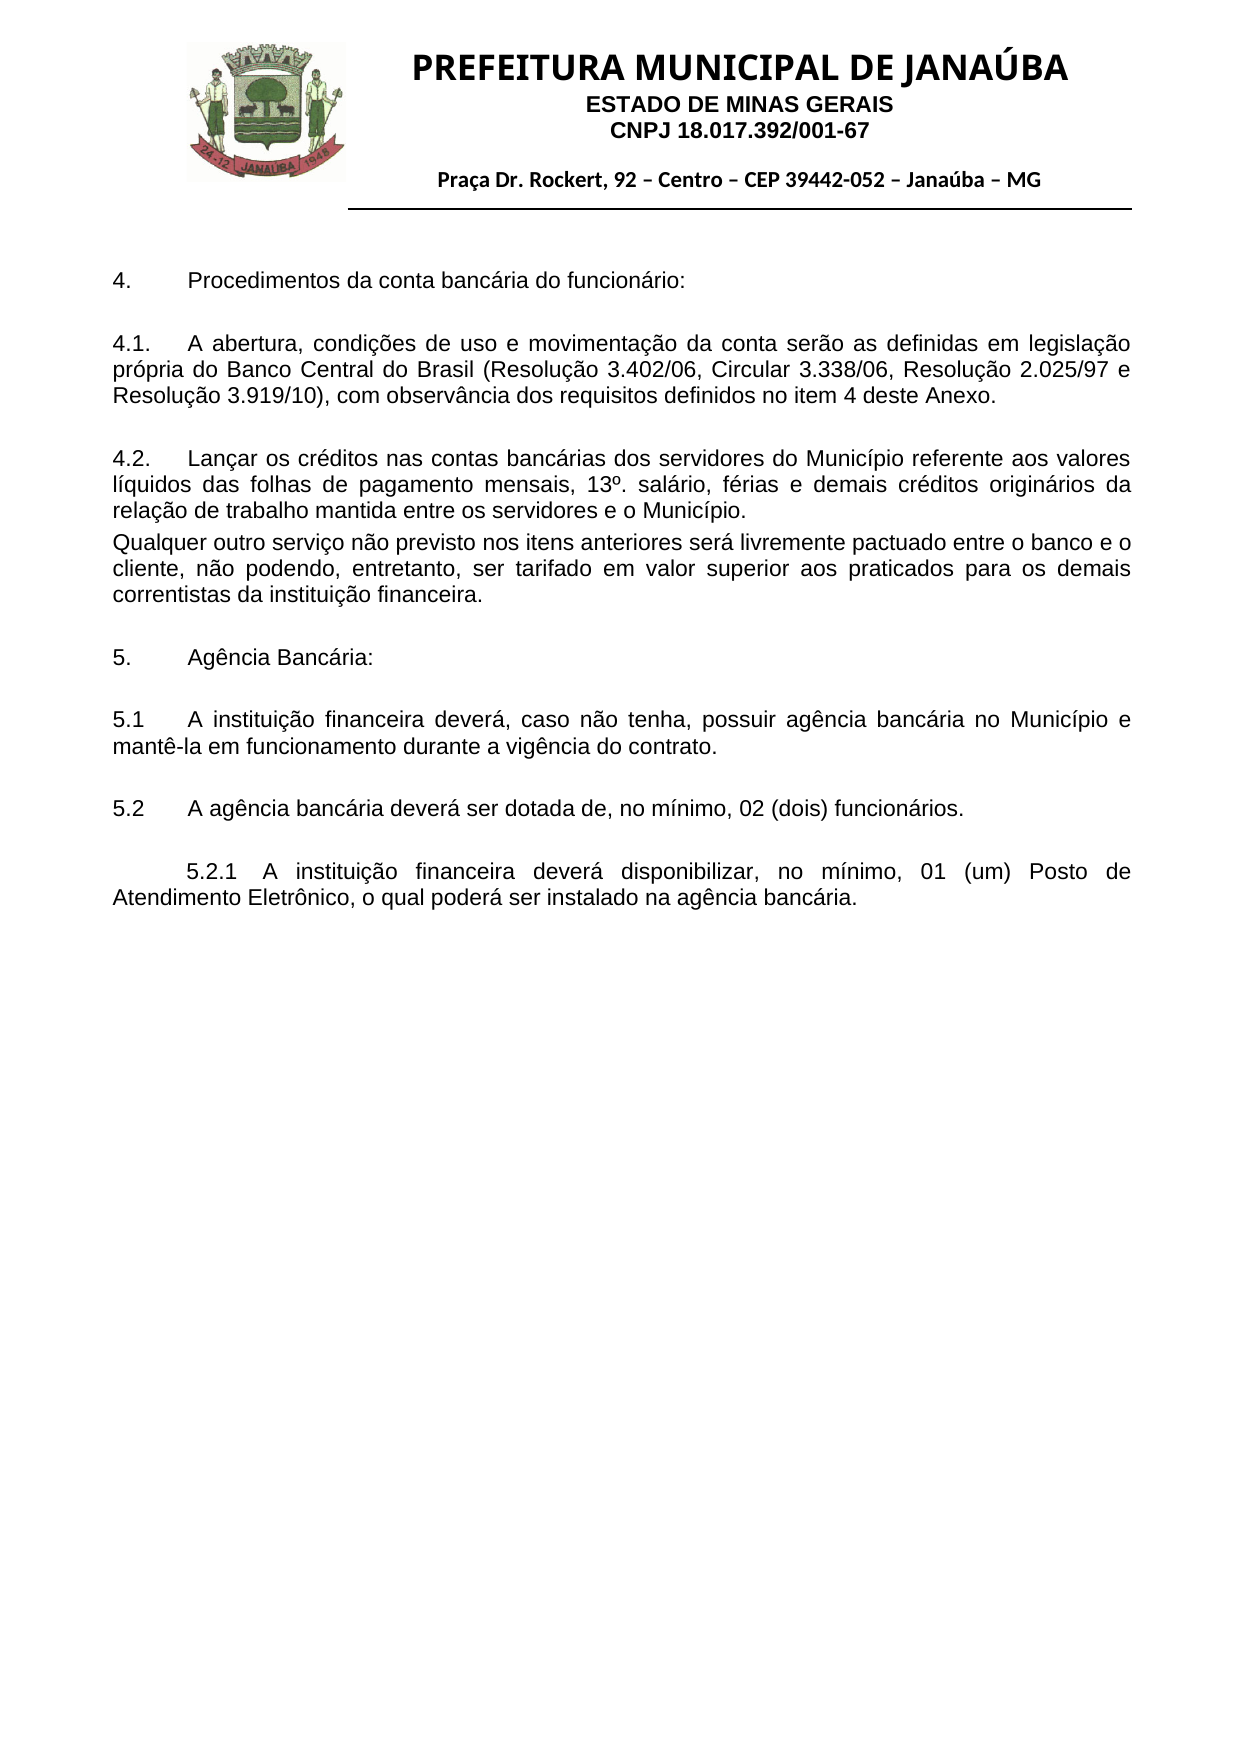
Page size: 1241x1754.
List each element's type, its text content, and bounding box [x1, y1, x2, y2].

list Procedimentos da conta bancária do funcionário: [112, 267, 1132, 293]
text 5.1 A instituição financeira deverá, caso não tenha, possuir agência bancária no Município e mantê-la em funcionamento durante a vigência do contrato. [112, 706, 1132, 759]
list Agência Bancária: [112, 644, 1132, 670]
text Qualquer outro serviço não previsto nos itens anteriores será livremente pactuado entre o banco e o cliente, não podendo, entretanto, ser tarifado em valor superior aos praticados para os demais correntistas da instituição financeira. [112, 529, 1132, 608]
picture [186, 42, 347, 182]
text 4.1. A abertura, condições de uso e movimentação da conta serão as definidas em legislação própria do Banco Central do Brasil (Resolução 3.402/06, Circular 3.338/06, Resolução 2.025/97 e Resolução 3.919/10), com observância dos requisitos definidos no item 4 deste Anexo. [112, 329, 1132, 408]
text 4.2. Lançar os créditos nas contas bancárias dos servidores do Município referente aos valores líquidos das folhas de pagamento mensais, 13º. salário, férias e demais créditos originários da relação de trabalho mantida entre os servidores e o Município. [112, 445, 1132, 524]
text 5.2 A agência bancária deverá ser dotada de, no mínimo, 02 (dois) funcionários. [112, 795, 1132, 822]
text 5.2.1 A instituição financeira deverá disponibilizar, no mínimo, 01 (um) Posto de Atendimento Eletrônico, o qual poderá ser instalado na agência bancária. [112, 858, 1132, 910]
